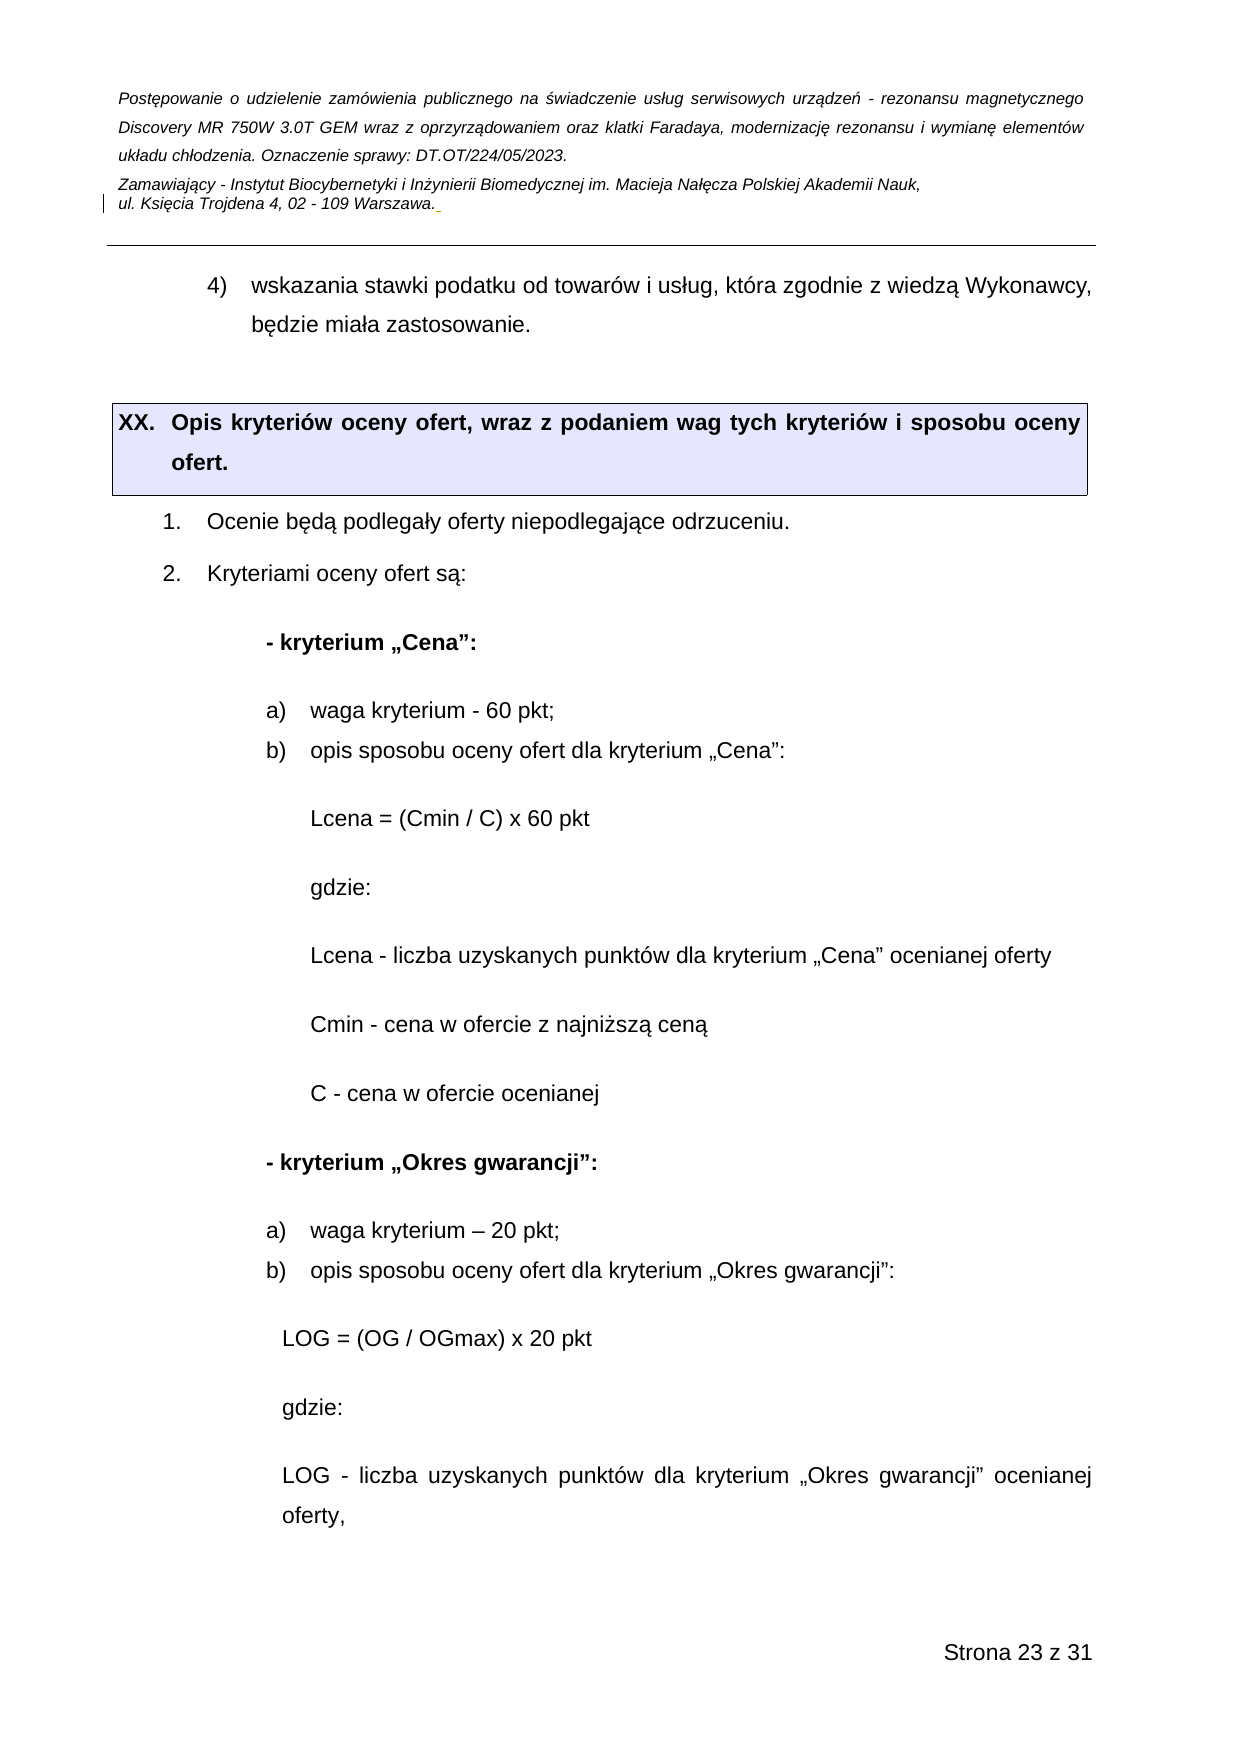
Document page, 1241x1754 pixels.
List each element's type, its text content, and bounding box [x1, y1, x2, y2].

text Lcena = (Cmin / C) x 60 pkt [310, 805, 1092, 832]
text C - cena w ofercie ocenianej [310, 1080, 1092, 1106]
list Ocenie będą podlegały oferty niepodlegające odrzuceniu. [162, 508, 1092, 534]
text gdzie: [310, 874, 1092, 900]
list waga kryterium – 20 pkt; [266, 1217, 1092, 1243]
text Cmin - cena w ofercie z najniższą ceną [310, 1011, 1092, 1037]
text LOG - liczba uzyskanych punktów dla kryterium „Okres gwarancji” ocenianej oferty, [282, 1462, 1092, 1528]
list Kryteriami oceny ofert są: [162, 560, 1092, 586]
list wskazania stawki podatku od towarów i usług, która zgodnie z wiedzą Wykonawcy, będzie miała zastosowanie. [207, 272, 1092, 338]
table_header XX. Opis kryteriów oceny ofert, wraz z podaniem wag tych kryteriów i sposobu oceny ofert. [113, 404, 1087, 495]
text - kryterium „Okres gwarancji”: [118, 1148, 1092, 1175]
text - kryterium „Cena”: [266, 628, 1092, 655]
list opis sposobu oceny ofert dla kryterium „Cena”: [266, 737, 1092, 763]
text gdzie: [282, 1394, 1092, 1420]
list waga kryterium - 60 pkt; [266, 697, 1092, 723]
list opis sposobu oceny ofert dla kryterium „Okres gwarancji”: [266, 1257, 1092, 1283]
text Lcena - liczba uzyskanych punktów dla kryterium „Cena” ocenianej oferty [310, 942, 1092, 969]
text LOG = (OG / OGmax) x 20 pkt [282, 1325, 1092, 1352]
